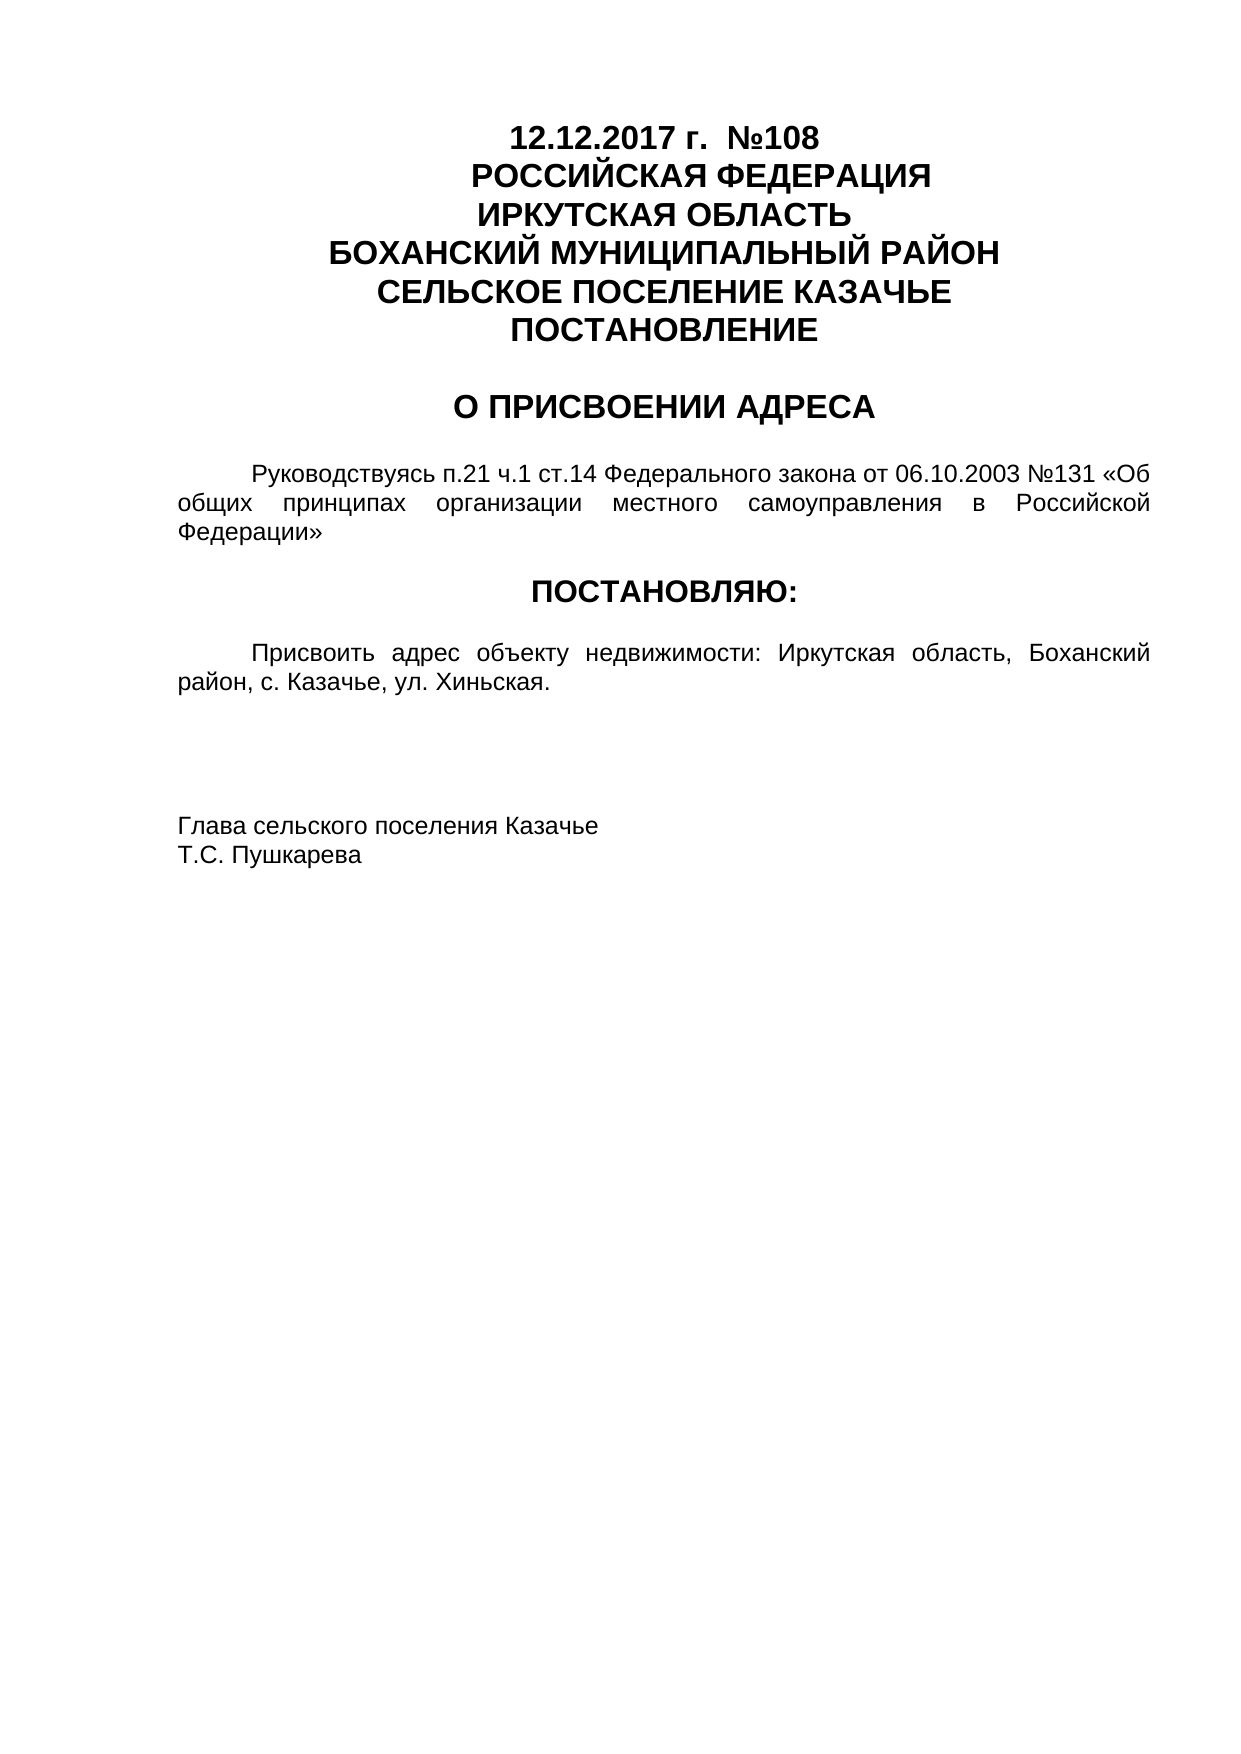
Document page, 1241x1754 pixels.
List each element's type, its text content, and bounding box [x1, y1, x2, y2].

text 12.12.2017 г. №108 [177, 118, 1152, 157]
text О ПРИСВОЕНИИ АДРЕСА [177, 387, 1152, 426]
text ПОСТАНОВЛЯЮ: [177, 573, 1152, 609]
text Глава сельского поселения Казачье Т.С. Пушкарева [177, 811, 1152, 868]
text РОССИЙСКАЯ ФЕДЕРАЦИЯ ИРКУТСКАЯ ОБЛАСТЬ БОХАНСКИЙ МУНИЦИПАЛЬНЫЙ РАЙОН СЕЛЬСКОЕ ПОСЕЛЕНИЕ КАЗАЧЬЕ ПОСТАНОВЛЕНИЕ [177, 157, 1152, 349]
text Руководствуясь п.21 ч.1 ст.14 Федерального закона от 06.10.2003 №131 «Об общих принципах организации местного самоуправления в Российской Федерации» [177, 459, 1152, 545]
list Присвоить адрес объекту недвижимости: Иркутская область, Боханский район, с. Казачье, ул. Хиньская. [177, 638, 1152, 696]
